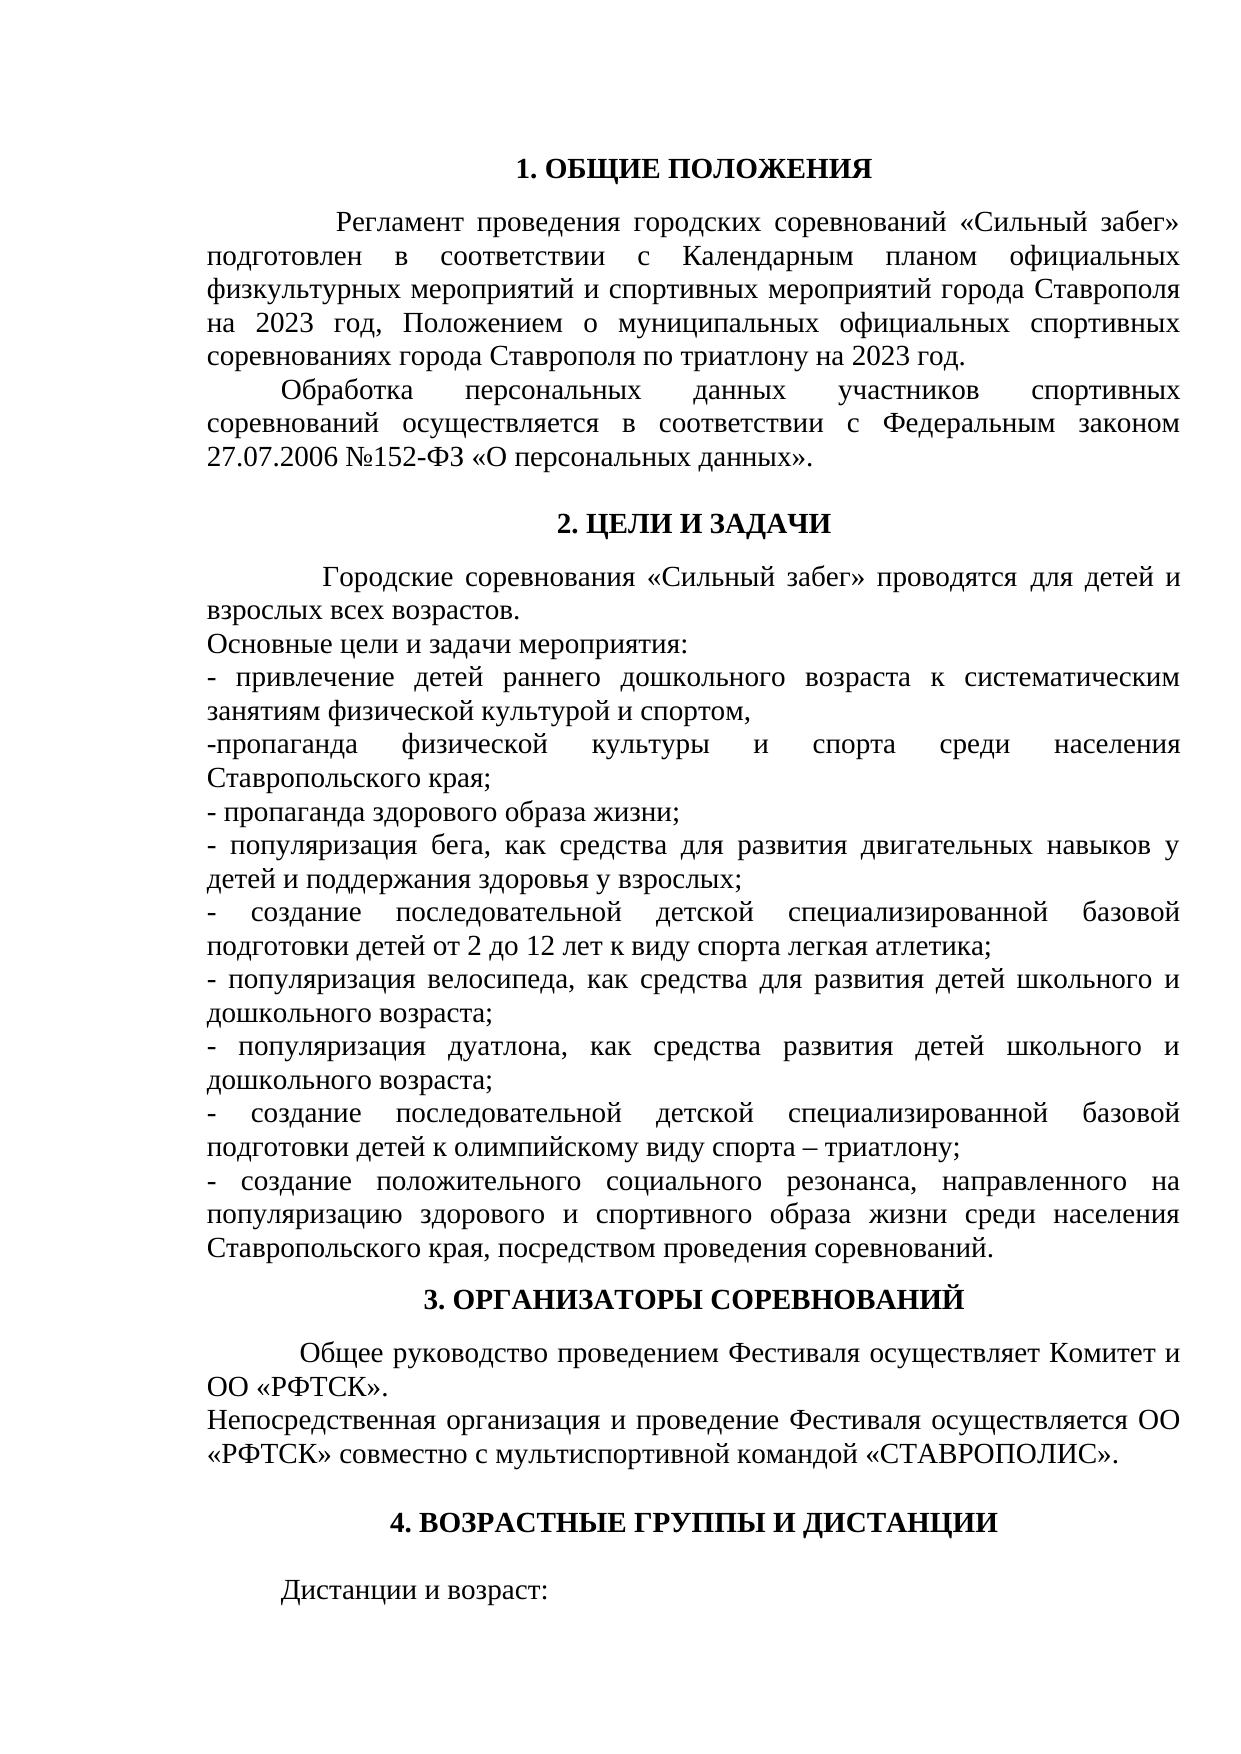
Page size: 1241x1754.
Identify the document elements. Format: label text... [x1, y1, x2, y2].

text - популяризация бега, как средства для развития двигательных навыков у детей и поддержания здоровья у взрослых; [207, 827, 1181, 894]
text Дистанции и возраст: [207, 1572, 1181, 1606]
text - создание положительного социального резонанса, направленного на популяризацию здорового и спортивного образа жизни среди населения Ставропольского края, посредством проведения соревнований. [207, 1163, 1181, 1263]
text Основные цели и задачи мероприятия: [207, 626, 1181, 659]
text Общее руководство проведением Фестиваля осуществляет Комитет и ОО «РФТСК». [207, 1335, 1181, 1402]
text 3. ОРГАНИЗАТОРЫ СОРЕВНОВАНИЙ [207, 1282, 1181, 1316]
text 4. ВОЗРАСТНЫЕ ГРУППЫ И ДИСТАНЦИИ [207, 1505, 1181, 1538]
text Регламент проведения городских соревнований «Сильный забег» подготовлен в соответствии с Календарным планом официальных физкультурных мероприятий и спортивных мероприятий города Ставрополя на 2023 год, Положением о муниципальных официальных спортивных соревнованиях города Ставрополя по триатлону на 2023 год. [207, 204, 1181, 372]
text - популяризация дуатлона, как средства развития детей школьного и дошкольного возраста; [207, 1028, 1181, 1096]
text Обработка персональных данных участников спортивных соревнований осуществляется в соответствии с Федеральным законом 27.07.2006 №152-ФЗ «О персональных данных». [207, 372, 1181, 473]
text Городские соревнования «Сильный забег» проводятся для детей и взрослых всех возрастов. [207, 559, 1181, 626]
text 1. ОБЩИЕ ПОЛОЖЕНИЯ [207, 152, 1181, 185]
text Непосредственная организация и проведение Фестиваля осуществляется ОО «РФТСК» совместно с мультиспортивной командой «СТАВРОПОЛИС». [207, 1402, 1181, 1469]
text - популяризация велосипеда, как средства для развития детей школьного и дошкольного возраста; [207, 961, 1181, 1028]
text - создание последовательной детской специализированной базовой подготовки детей от 2 до 12 лет к виду спорта легкая атлетика; [207, 894, 1181, 961]
text - привлечение детей раннего дошкольного возраста к систематическим занятиям физической культурой и спортом, [207, 659, 1181, 727]
text -пропаганда физической культуры и спорта среди населения Ставропольского края; [207, 727, 1181, 794]
text - создание последовательной детской специализированной базовой подготовки детей к олимпийскому виду спорта – триатлону; [207, 1096, 1181, 1163]
text - пропаганда здорового образа жизни; [207, 794, 1181, 827]
text 2. ЦЕЛИ И ЗАДАЧИ [207, 506, 1181, 540]
